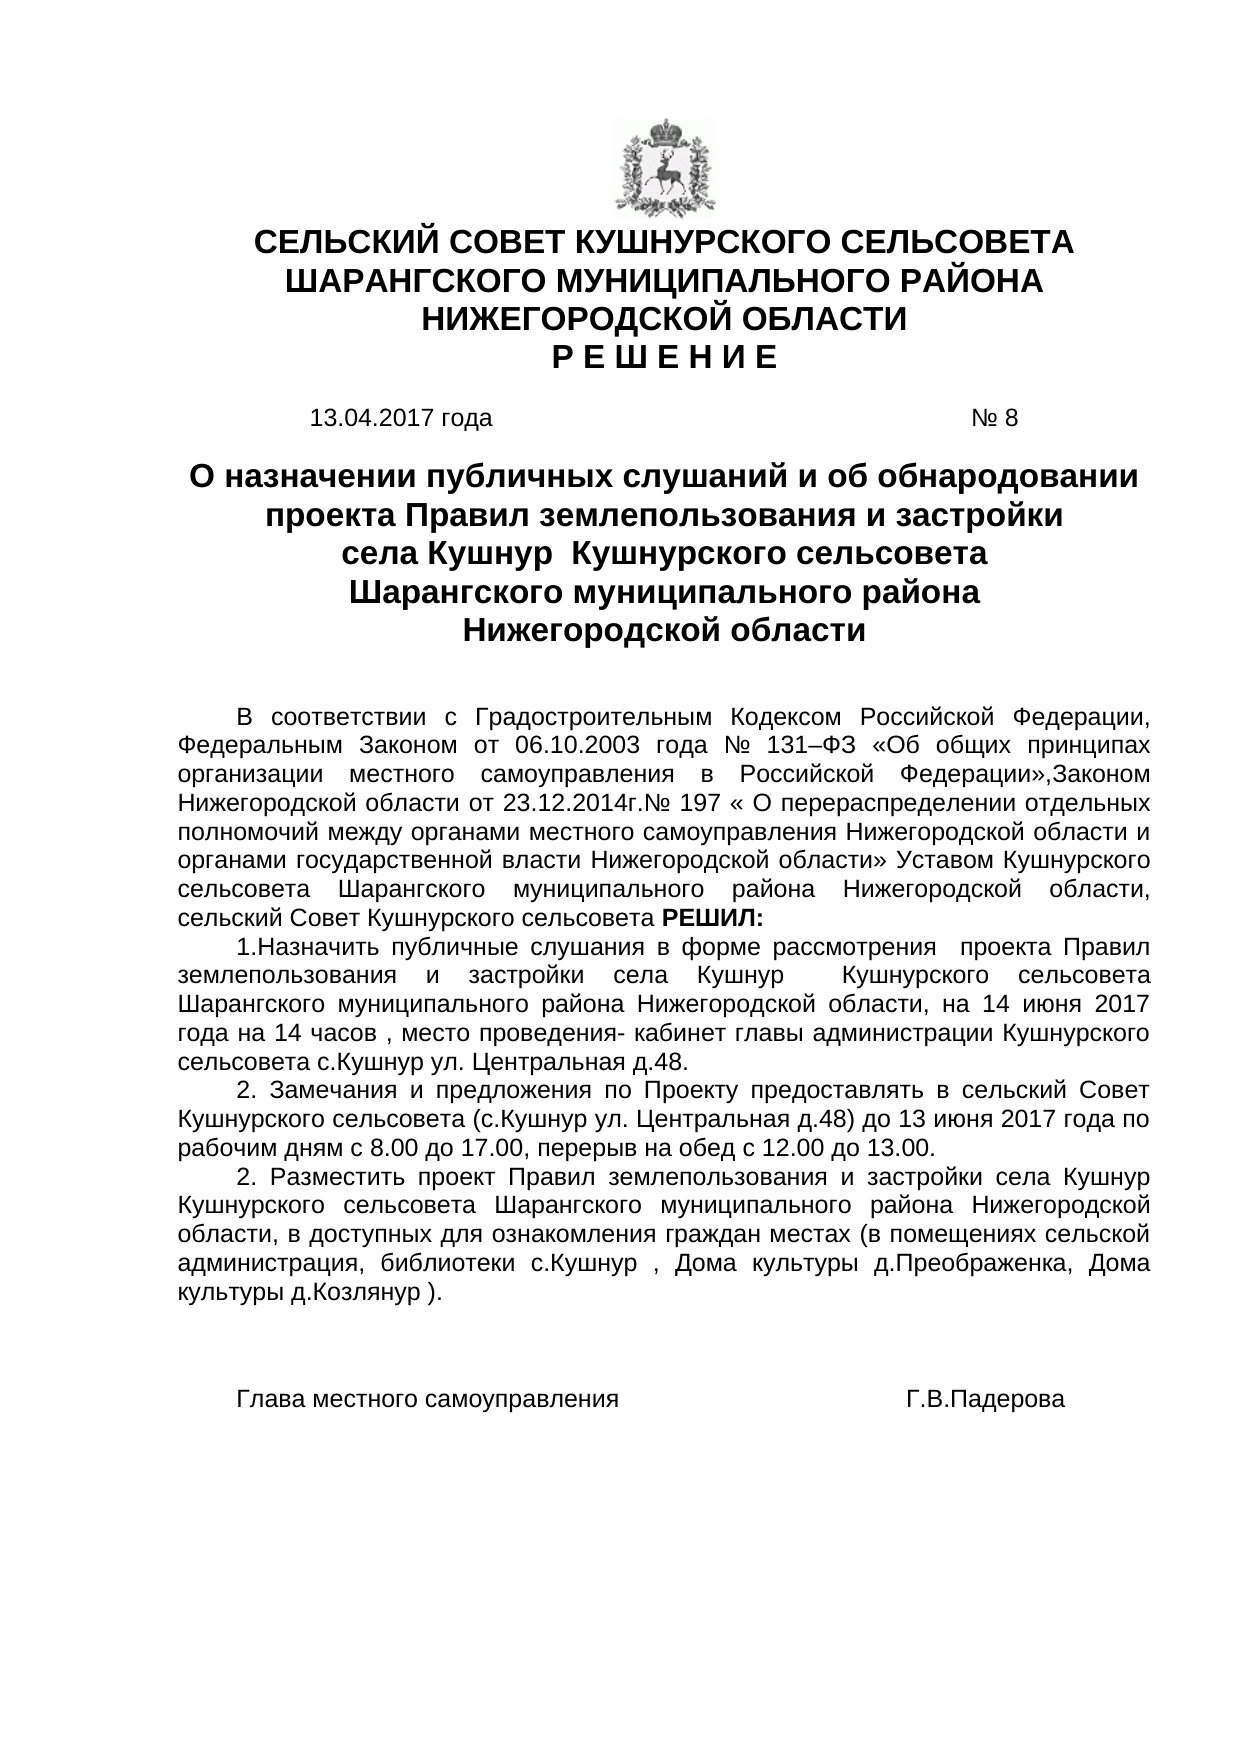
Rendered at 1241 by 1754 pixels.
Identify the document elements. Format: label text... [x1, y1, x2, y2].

text Шарангского муниципального района [177, 572, 1152, 610]
text ШАРАНГСКОГО МУНИЦИПАЛЬНОГО РАЙОНА НИЖЕГОРОДСКОЙ ОБЛАСТИ [177, 261, 1152, 338]
text села Кушнур Кушнурского сельсовета [177, 533, 1152, 572]
text 1.Назначить публичные слушания в форме рассмотрения проекта Правил землепользования и застройки села Кушнур Кушнурского сельсовета Шарангского муниципального района Нижегородской области, на 14 июня 2017 года на 14 часов , место проведения- кабинет главы администрации Кушнурского сельсовета с.Кушнур ул. Центральная д.48. [177, 932, 1152, 1075]
text 2. Замечания и предложения по Проекту предоставлять в сельский Совет Кушнурского сельсовета (с.Кушнур ул. Центральная д.48) до 13 июня 2017 года по рабочим дням с 8.00 до 17.00, перерыв на обед с 12.00 до 13.00. [177, 1075, 1152, 1162]
text В соответствии с Градостроительным Кодексом Российской Федерации, Федеральным Законом от 06.10.2003 года № 131–ФЗ «Об общих принципах организации местного самоуправления в Российской Федерации»,Законом Нижегородской области от 23.12.2014г.№ 197 « О перераспределении отдельных полномочий между органами местного самоуправления Нижегородской области и органами государственной власти Нижегородской области» Уставом Кушнурского сельсовета Шарангского муниципального района Нижегородской области, сельский Совет Кушнурского сельсовета РЕШИЛ: [177, 702, 1152, 932]
text Нижегородской области [177, 610, 1152, 649]
text 2. Разместить проект Правил землепользования и застройки села Кушнур Кушнурского сельсовета Шарангского муниципального района Нижегородской области, в доступных для ознакомления граждан местах (в помещениях сельской администрация, библиотеки с.Кушнур , Дома культуры д.Преображенка, Дома культуры д.Козлянур ). [177, 1162, 1152, 1305]
text Глава местного самоуправления Г.В.Падерова [177, 1384, 1152, 1412]
text О назначении публичных слушаний и об обнародовании проекта Правил землепользования и застройки [177, 456, 1152, 533]
text 13.04.2017 года № 8 [177, 403, 1152, 431]
picture [612, 118, 717, 219]
text СЕЛЬСКИЙ СОВЕТ КУШНУРСКОГО СЕЛЬСОВЕТА [177, 222, 1152, 261]
text Р Е Ш Е Н И Е [177, 338, 1152, 376]
